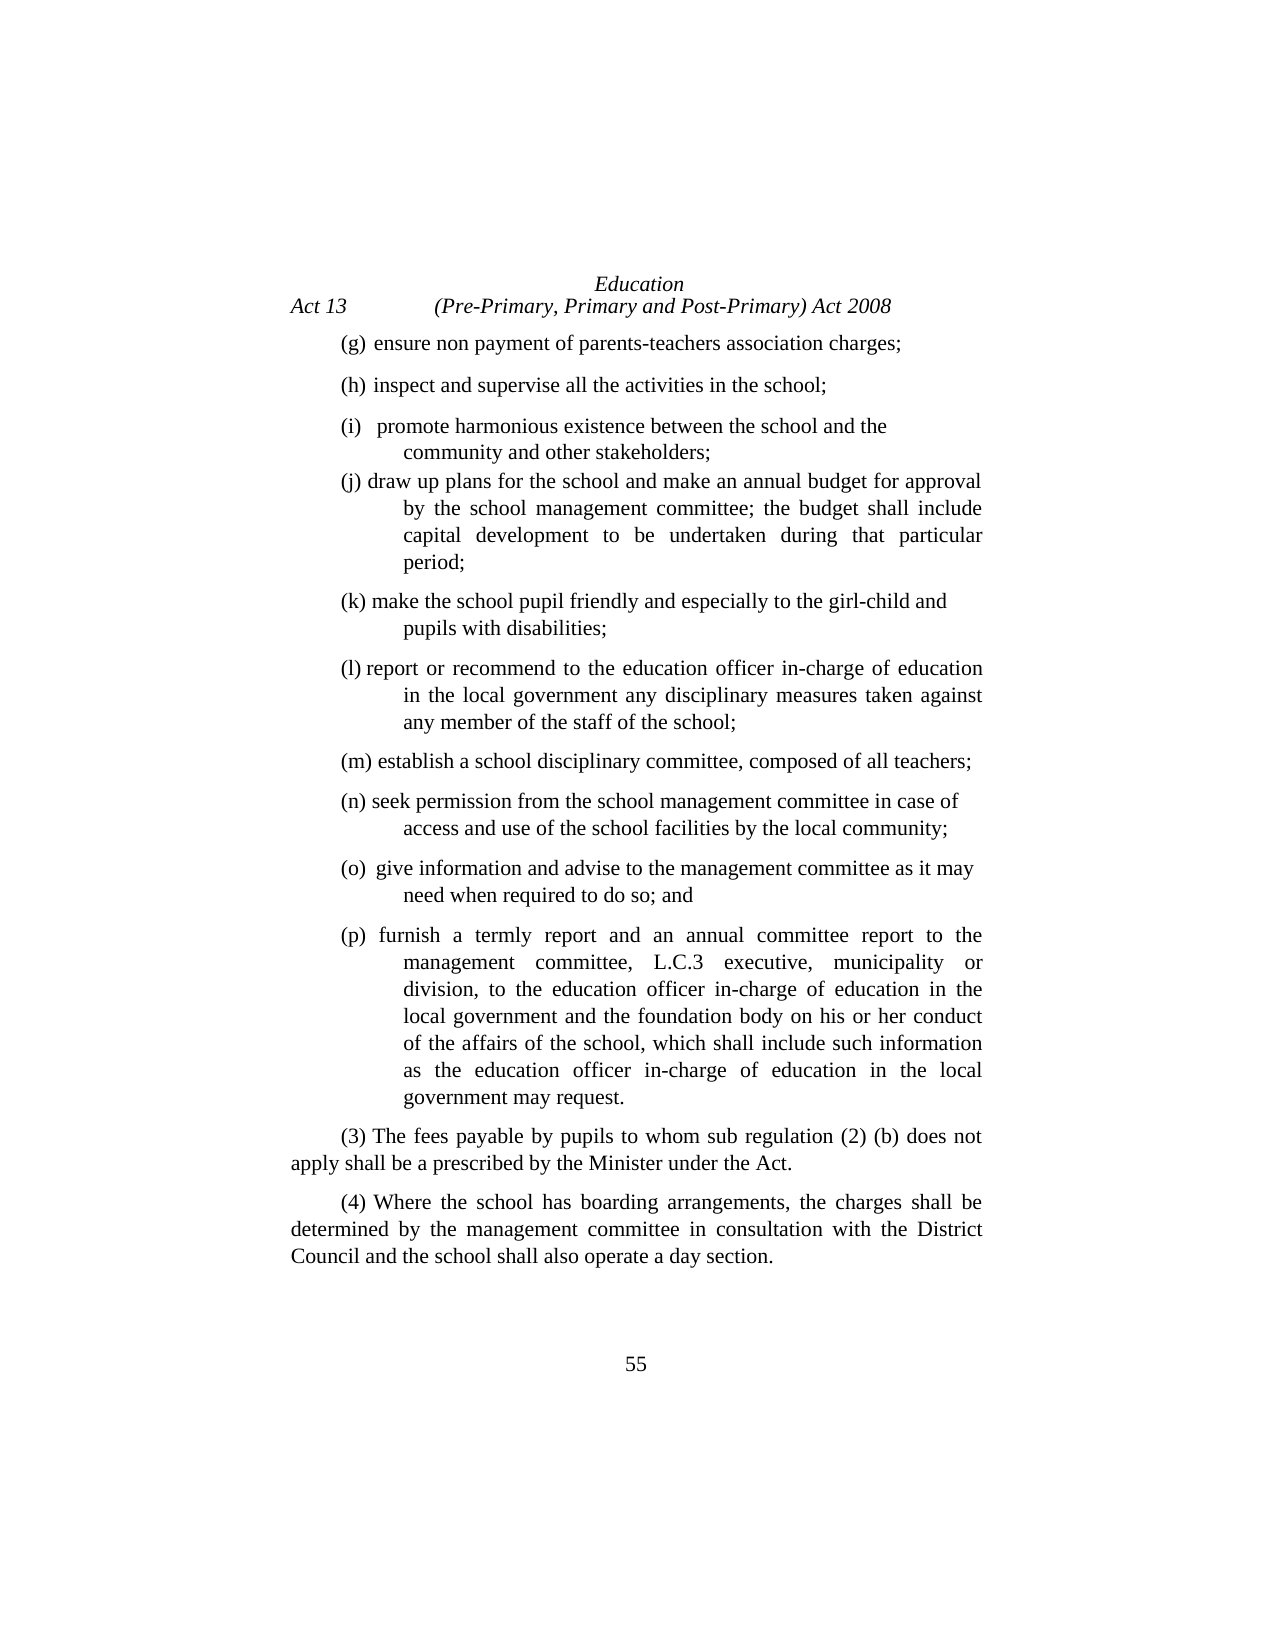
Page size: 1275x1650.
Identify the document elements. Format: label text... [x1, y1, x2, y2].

list Where the school has boarding arrangements, the charges shall be determined by the management committee in consultation with the District Council and the school shall also operate a day section. [291, 1188, 983, 1269]
list ensure non payment of parents-teachers association charges; [291, 317, 986, 359]
text (j) draw up plans for the school and make an annual budget for approval by the school management committee; the budget shall include capital development to be undertaken during that particular period; [341, 467, 983, 574]
text (k) make the school pupil friendly and especially to the girl-child and pupils with disabilities; [341, 587, 983, 641]
list inspect and supervise all the activities in the school; [291, 359, 986, 400]
text community and other stakeholders; [403, 442, 986, 464]
text 55 [625, 1354, 647, 1376]
text Act 13 (Pre-Primary, Primary and Post-Primary) Act 2008 [291, 296, 986, 317]
text (p) furnish a termly report and an annual committee report to the management committee, L.C.3 executive, municipality or division, to the education officer in-charge of education in the local government and the foundation body on his or her conduct of the affairs of the school, which shall include such information as the education officer in-charge of education in the local government may request. [341, 921, 983, 1110]
text Education [295, 274, 986, 296]
text (o) give information and advise to the management committee as it may need when required to do so; and [341, 853, 983, 908]
text (n) seek permission from the school management committee in case of access and use of the school facilities by the local community; [341, 787, 983, 841]
list report or recommend to the education officer in-charge of education in the local government any disciplinary measures taken against any member of the staff of the school; [341, 653, 983, 734]
list promote harmonious existence between the school and the [291, 400, 986, 442]
list The fees payable by pupils to whom sub regulation (2) (b) does not apply shall be a prescribed by the Minister under the Act. [291, 1123, 983, 1176]
text (m) establish a school disciplinary committee, composed of all teachers; [341, 747, 983, 774]
